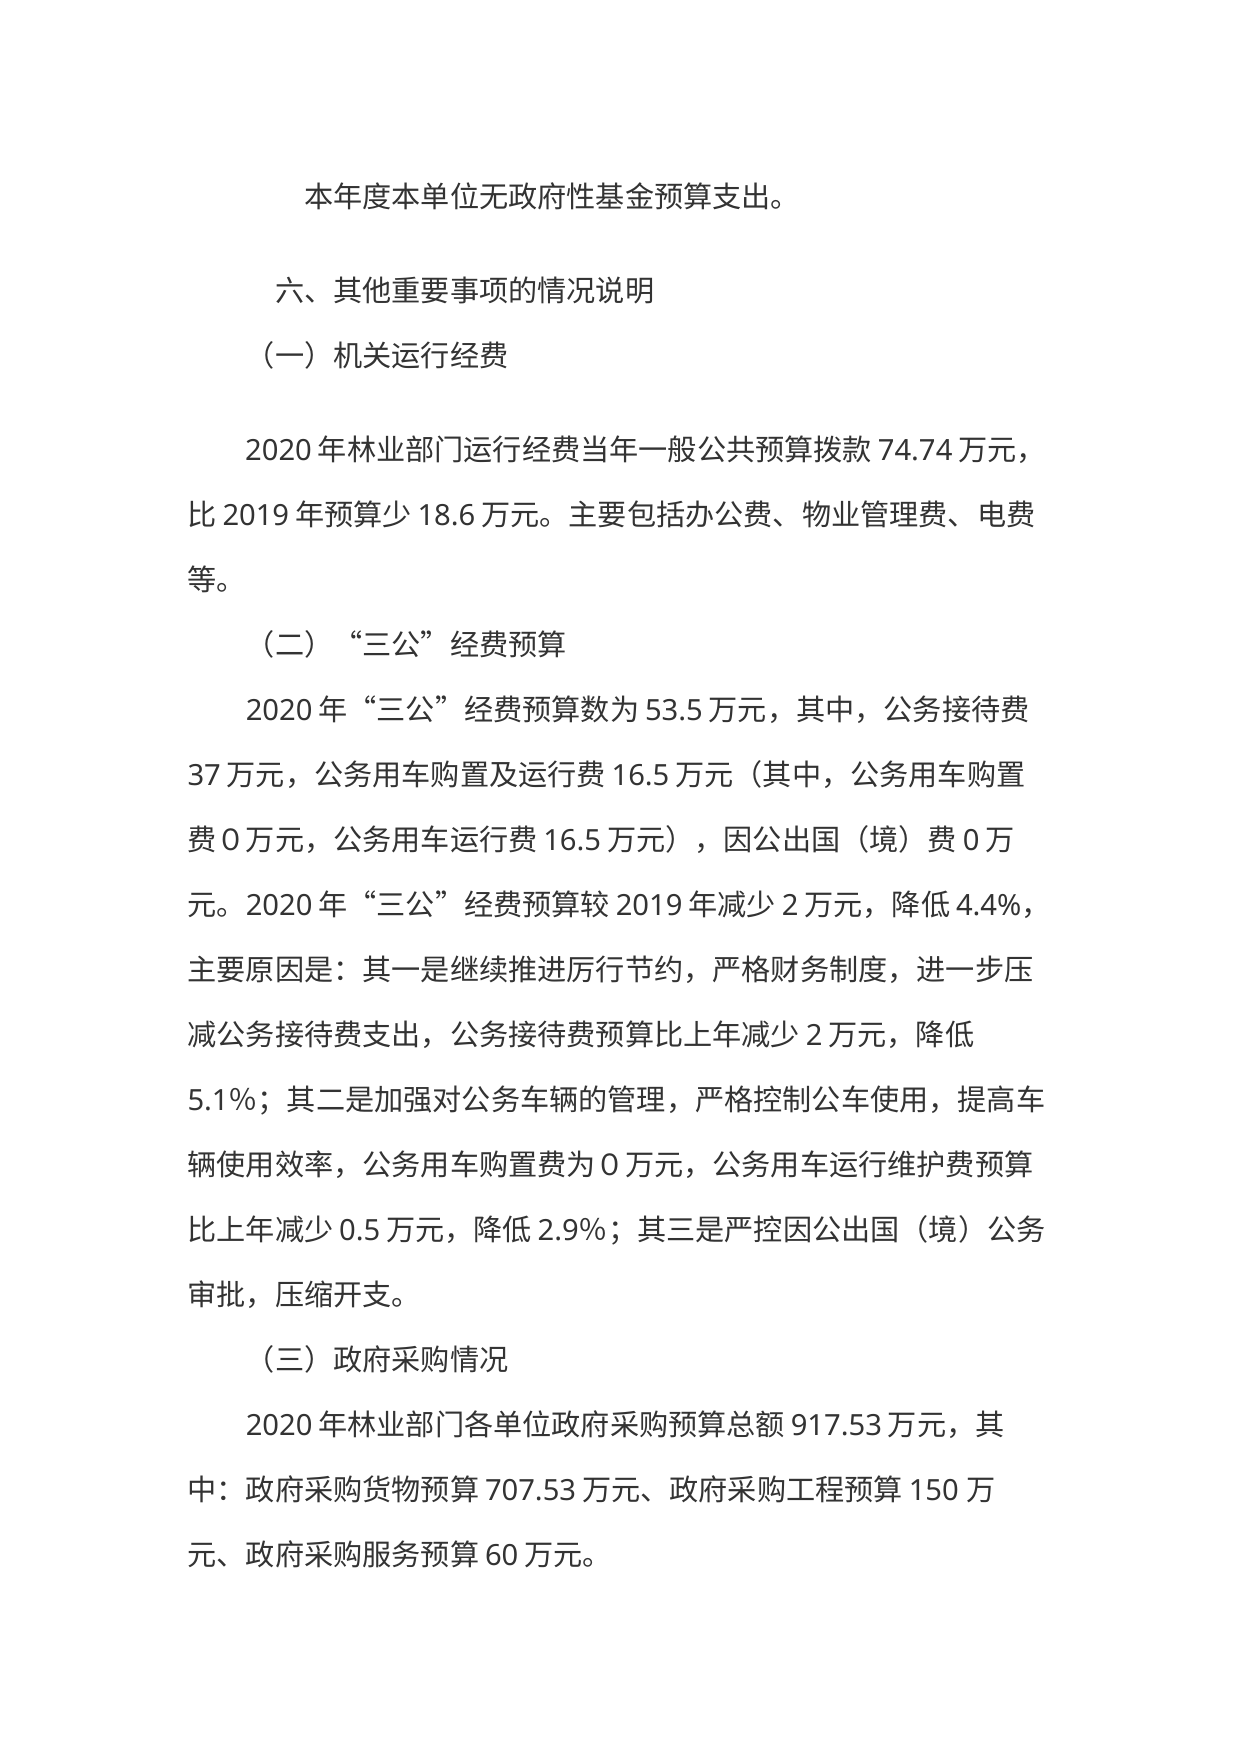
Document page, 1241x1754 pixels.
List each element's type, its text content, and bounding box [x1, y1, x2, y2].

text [187, 415, 1053, 1585]
list 六、其他重要事项的情况说明 （一）机关运行经费 [187, 256, 1053, 386]
list 本年度本单位无政府性基金预算支出。 [187, 162, 1053, 227]
